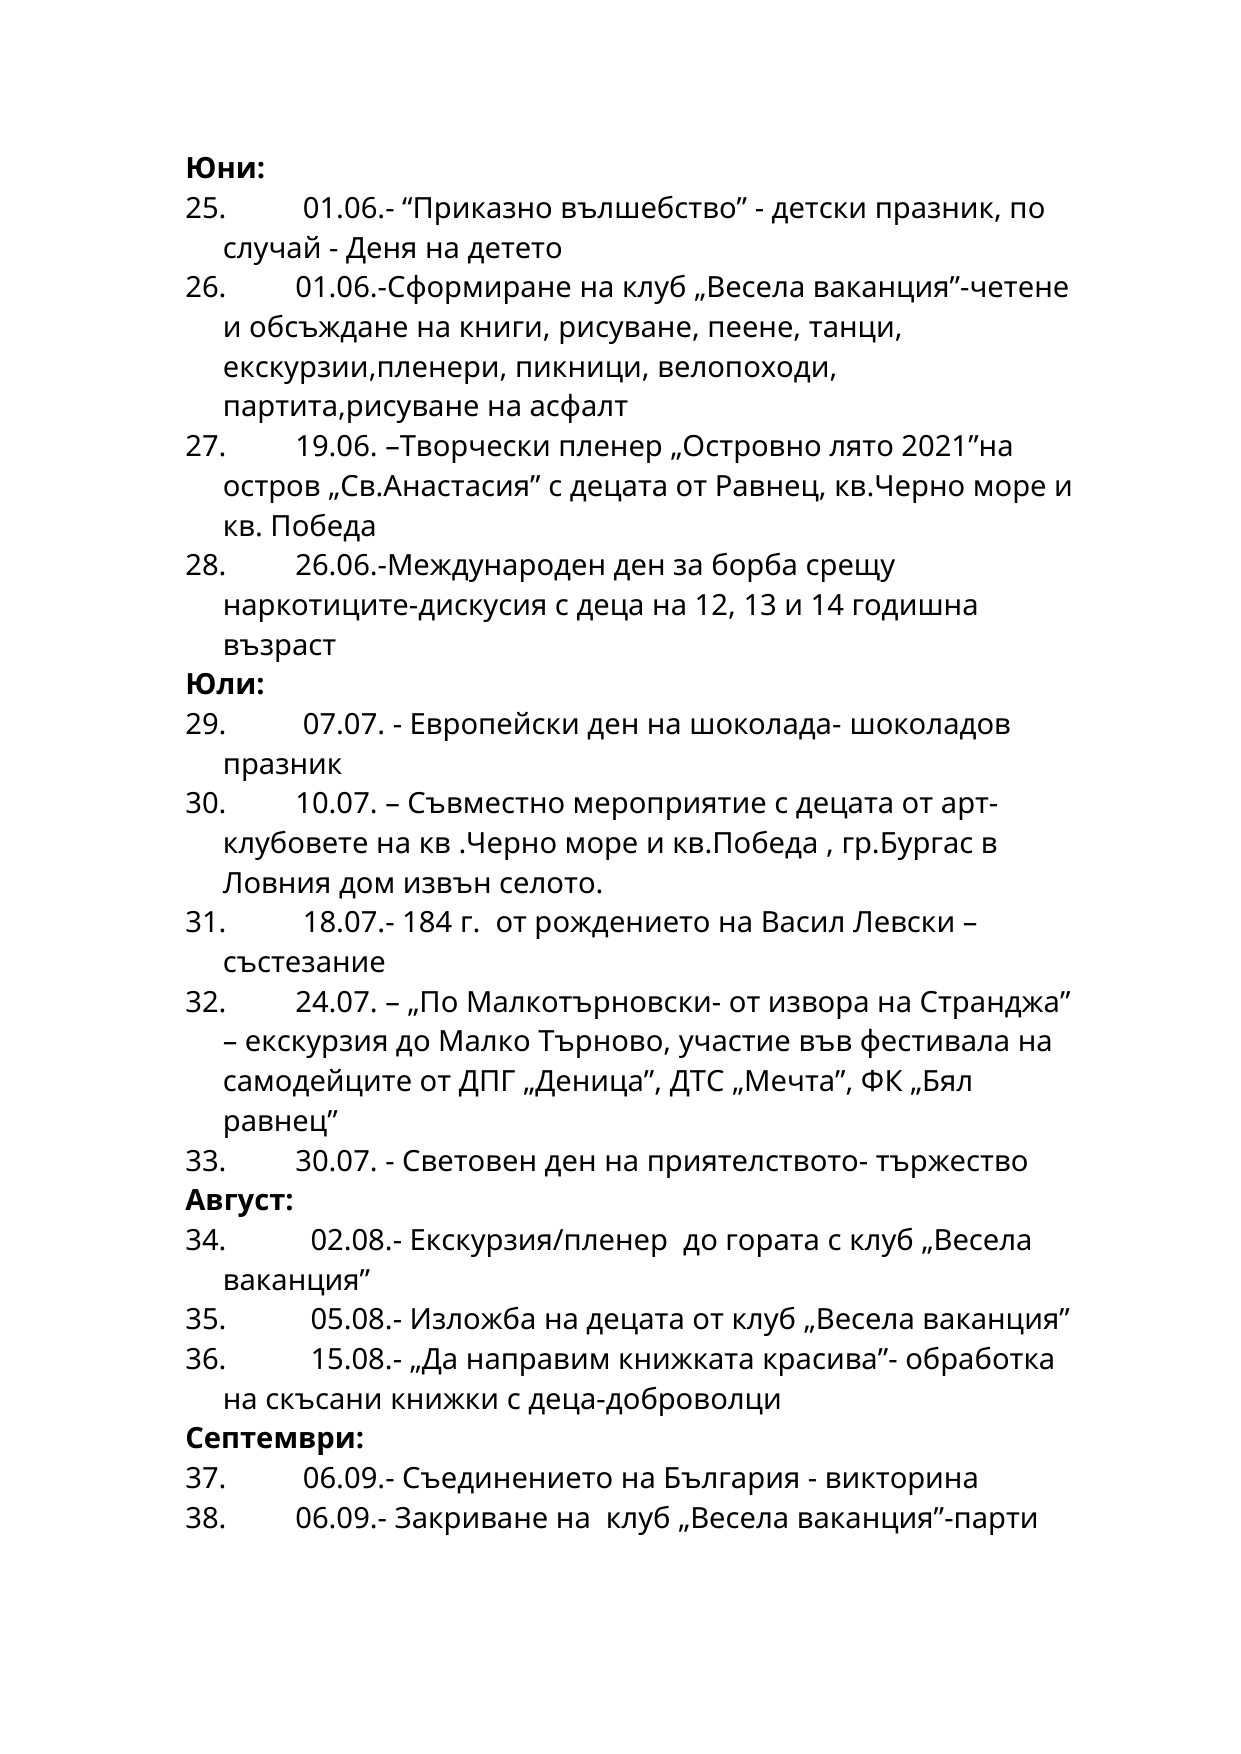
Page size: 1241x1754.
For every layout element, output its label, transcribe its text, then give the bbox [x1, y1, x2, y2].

list 06.09.- Закриване на клуб „Весела ваканция”-парти [185, 1497, 1093, 1537]
list Август: [185, 1179, 1093, 1219]
list 01.06.- “Приказно вълшебство” - детски празник, по случай - Деня на детето [185, 187, 1093, 267]
list 30.07. - Световен ден на приятелството- тържество [185, 1140, 1093, 1179]
list 01.06.-Сформиране на клуб „Весела ваканция”-четене и обсъждане на книги, рисуване, пеене, танци, екскурзии,пленери, пикници, велопоходи, партита,рисуване на асфалт [185, 267, 1093, 425]
list 26.06.-Международен ден за борба срещу наркотиците-дискусия с деца на 12, 13 и 14 годишна възраст [185, 544, 1093, 663]
list Юни: [185, 148, 1093, 187]
list Юли: [185, 663, 1093, 703]
list 15.08.- „Да направим книжката красива”- обработка на скъсани книжки с деца-доброволци [185, 1338, 1093, 1418]
list 02.08.- Екскурзия/пленер до гората с клуб „Весела ваканция” [185, 1219, 1093, 1298]
list 18.07.- 184 г. от рождението на Васил Левски –състезание [185, 902, 1093, 981]
list 10.07. – Съвместно мероприятие с децата от арт- клубовете на кв .Черно море и кв.Победа , гр.Бургас в Ловния дом извън селото. [185, 783, 1093, 902]
list 24.07. – „По Малкотърновски- от извора на Странджа” – екскурзия до Малко Търново, участие във фестивала на самодейците от ДПГ „Деница”, ДТС „Мечта”, ФК „Бял равнец” [185, 981, 1093, 1140]
list Септември: [185, 1418, 1093, 1457]
list 07.07. - Европейски ден на шоколада- шоколадов празник [185, 703, 1093, 783]
list 05.08.- Изложба на децата от клуб „Весела ваканция” [185, 1298, 1093, 1338]
list 19.06. –Творчески пленер „Островно лято 2021”на остров „Св.Анастасия” с децата от Равнец, кв.Черно море и кв. Победа [185, 425, 1093, 544]
list 06.09.- Съединението на България - викторина [185, 1457, 1093, 1497]
